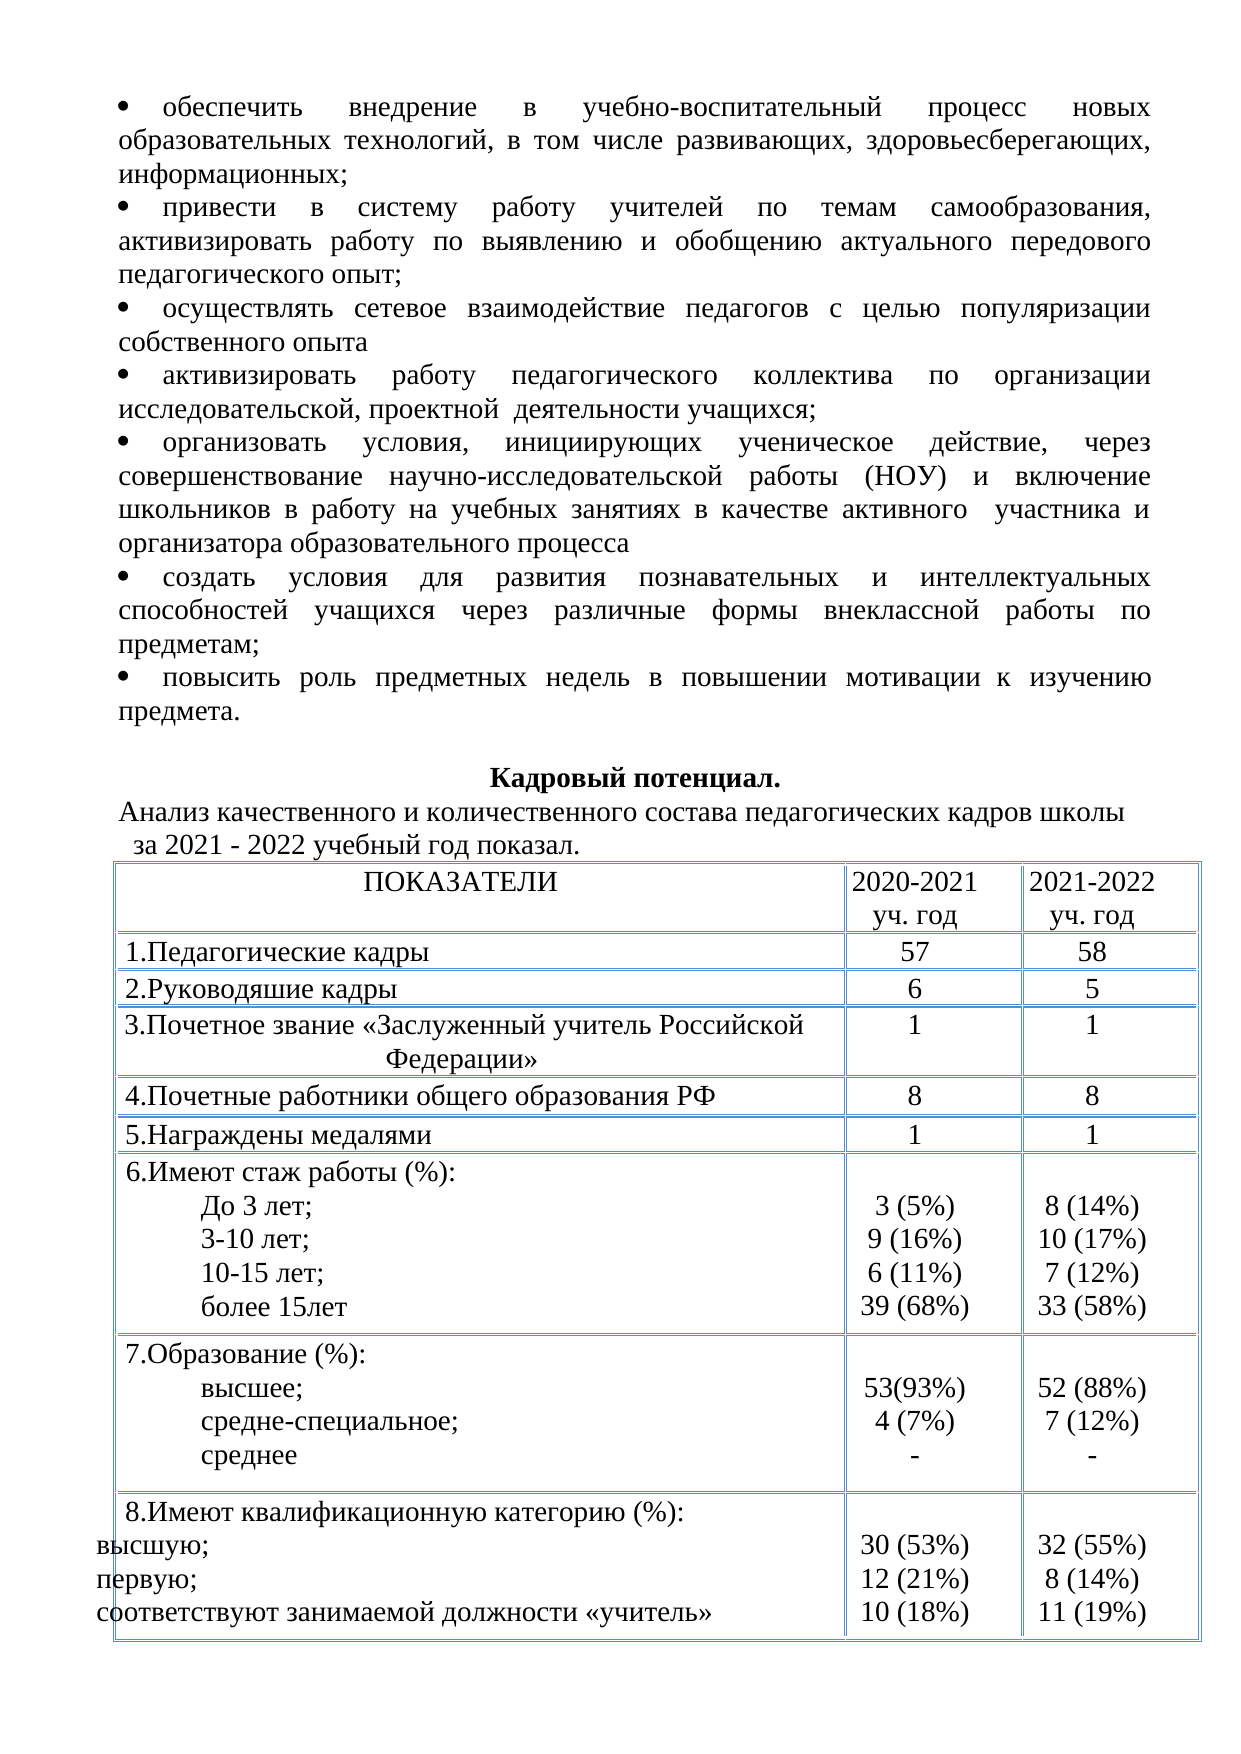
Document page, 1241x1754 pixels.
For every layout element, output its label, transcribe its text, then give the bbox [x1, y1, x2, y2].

text за 2021 - 2022 учебный год показал. [133, 827, 1152, 861]
table_cell 6.Имеют стаж работы (%): До 3 лет; 3-10 лет; 10-15 лет; более 15лет [114, 1151, 846, 1333]
table_header ПОКАЗАТЕЛИ [116, 862, 846, 931]
text Анализ качественного и количественного состава педагогических кадров школы [118, 794, 1152, 827]
table_cell 30 (53%) 12 (21%) 10 (18%) [846, 1491, 1023, 1638]
list привести в систему работу учителей по темам самообразования, активизировать работу по выявлению и обобщению актуального передового педагогического опыт; [118, 189, 1152, 290]
table_cell 5.Награждены медалями [114, 1114, 846, 1151]
table_cell 4.Почетные работники общего образования РФ [116, 1075, 844, 1114]
list активизировать работу педагогического коллектива по организации исследовательской, проектной деятельности учащихся; [118, 357, 1152, 424]
list организовать условия, инициирующих ученическое действие, через совершенствование научно-исследовательской работы (НОУ) и включение школьников в работу на учебных занятиях в качестве активного участника и организатора образовательного процесса [118, 424, 1152, 559]
table_cell 52 (88%) 7 (12%) - [1023, 1333, 1200, 1491]
table_cell 8 [1024, 1075, 1198, 1114]
table_cell 3.Почетное звание «Заслуженный учитель Российской Федерации» [114, 1004, 846, 1074]
table_cell 32 (55%) 8 (14%) 11 (19%) [1023, 1491, 1198, 1638]
table_cell 8 [847, 1078, 1021, 1114]
list обеспечить внедрение в учебно-воспитательный процесс новых образовательных технологий, в том числе развивающих, здоровьесберегающих, информационных; [118, 89, 1152, 189]
list создать условия для развития познавательных и интеллектуальных способностей учащихся через различные формы внеклассной работы по предметам; [118, 559, 1152, 659]
table_cell 6 [847, 971, 1021, 1004]
text Кадровый потенциал. [118, 760, 1152, 794]
table_header 2020-2021 уч. год [846, 862, 1023, 931]
list осуществлять сетевое взаимодействие педагогов с целью популяризации собственного опыта [118, 290, 1152, 357]
table_cell 1 [847, 1118, 1021, 1151]
table_cell 1 [1023, 1004, 1200, 1074]
table_cell 1.Педагогические кадры [114, 931, 846, 968]
table_cell 3 (5%) 9 (16%) 6 (11%) 39 (68%) [847, 1154, 1021, 1333]
table_header 2021-2022 уч. год [1023, 864, 1198, 931]
table_cell 8 (14%) 10 (17%) 7 (12%) 33 (58%) [1023, 1151, 1200, 1333]
table_cell 57 [847, 934, 1021, 968]
table_cell 5 [1024, 968, 1198, 1004]
table_cell 7.Образование (%): высшее; средне-специальное; среднее [114, 1333, 846, 1491]
list повысить роль предметных недель в повышении мотивации к изучению предмета. [118, 659, 1152, 727]
table_cell 8.Имеют квалификационную категорию (%): высшую; первую; соответствуют занимаемой должности «учитель» [116, 1491, 846, 1638]
table_cell 58 [1023, 931, 1200, 968]
table_cell 2.Руководяшие кадры [116, 968, 844, 1004]
table_cell 53(93%) 4 (7%) - [847, 1336, 1021, 1491]
table_cell 1 [1023, 1114, 1200, 1151]
table_cell 1 [847, 1008, 1021, 1074]
